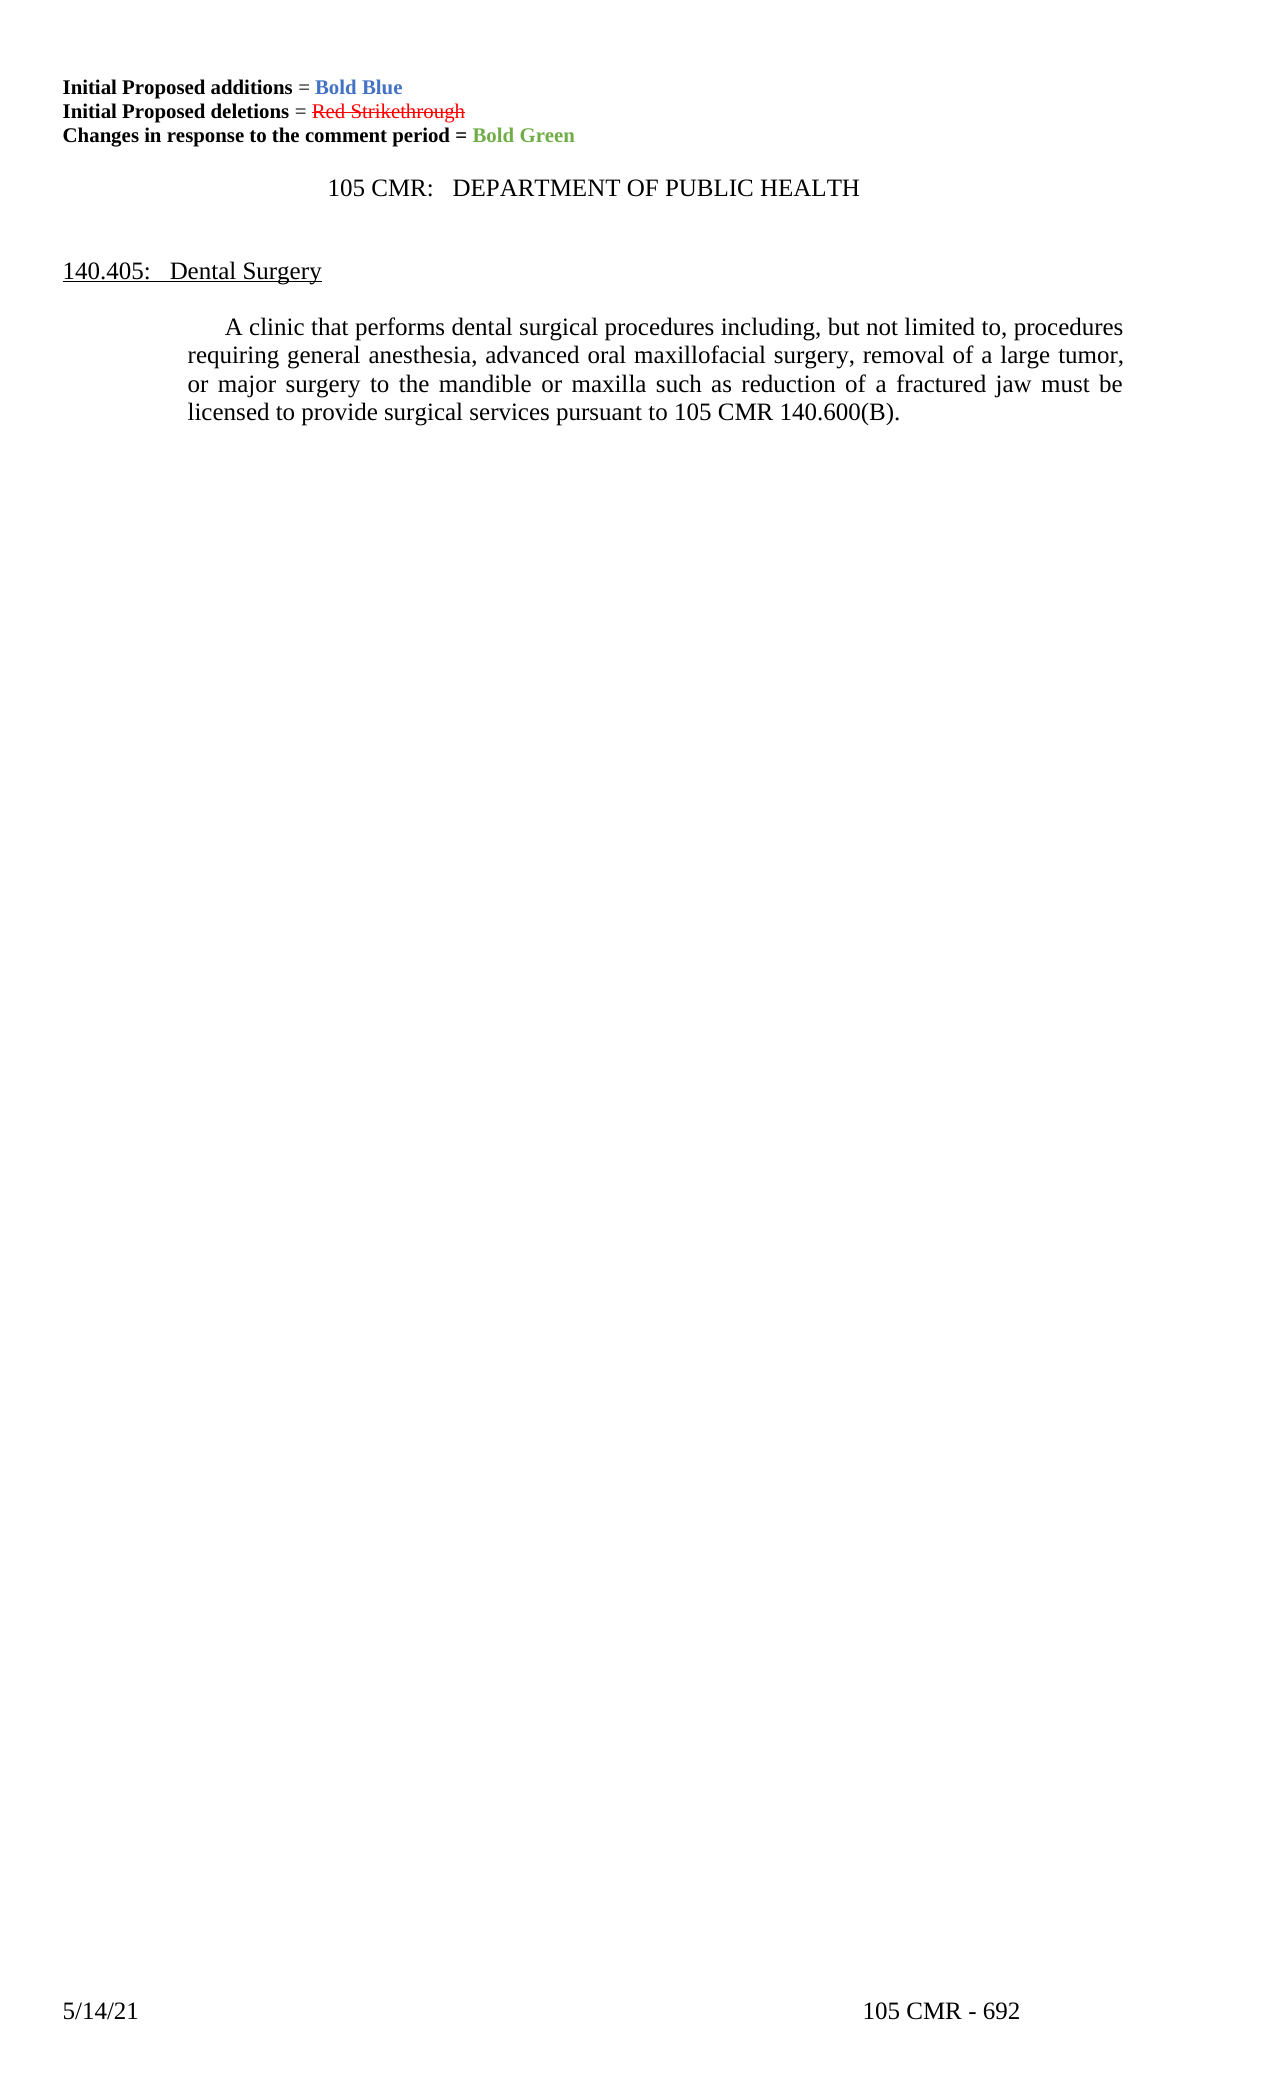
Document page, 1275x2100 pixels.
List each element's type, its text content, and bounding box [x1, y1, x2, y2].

text 140.405: Dental Surgery [62, 257, 1125, 285]
text A clinic that performs dental surgical procedures including, but not limited to, procedures requiring general anesthesia, advanced oral maxillofacial surgery, removal of a large tumor, or major surgery to the mandible or maxilla such as reduction of a fractured jaw must be licensed to provide surgical services pursuant to 105 CMR 140.600(B). [187, 313, 1125, 426]
